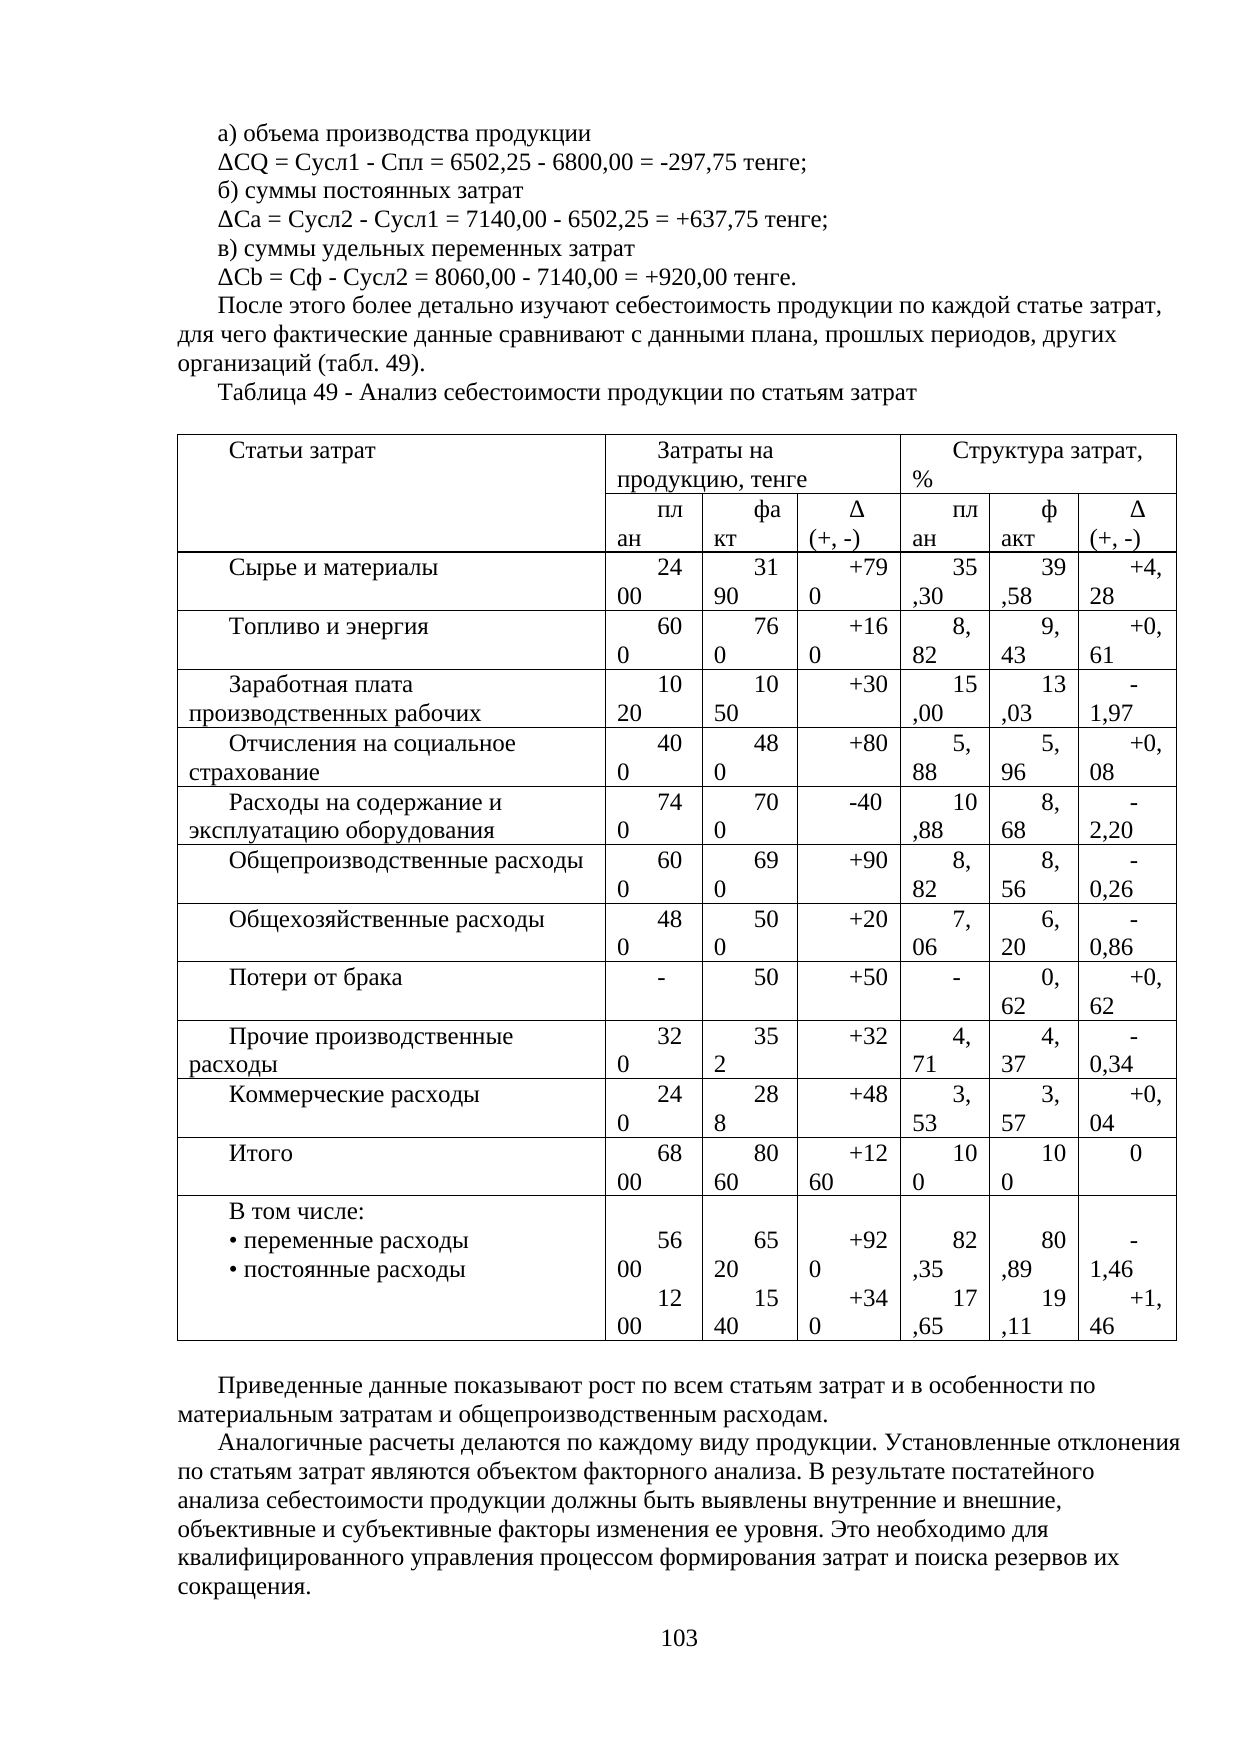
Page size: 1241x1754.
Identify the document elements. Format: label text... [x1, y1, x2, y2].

text Аналогичные расчеты делаются по каждому виду продукции. Установленные отклонения по статьям затрат являются объектом факторного анализа. В результате постатейного анализа себестоимости продукции должны быть выявлены внутренние и внешние, объективные и субъективные факторы изменения ее уровня. Это необходимо для квалифицированного управления процессом формирования затрат и поиска резервов их сокращения. [177, 1427, 1181, 1600]
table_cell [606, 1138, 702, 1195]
text Таблица 49 - Анализ себестоимости продукции по статьям затрат [177, 377, 1181, 406]
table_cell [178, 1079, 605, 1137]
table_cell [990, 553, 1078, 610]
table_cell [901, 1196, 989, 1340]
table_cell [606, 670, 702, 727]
text в) суммы удельных переменных затрат [177, 233, 1181, 262]
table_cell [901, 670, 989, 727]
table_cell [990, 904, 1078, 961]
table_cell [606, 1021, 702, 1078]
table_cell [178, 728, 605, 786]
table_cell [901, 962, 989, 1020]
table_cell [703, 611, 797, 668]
text ΔСb = Сф - Сусл2 = 8060,00 - 7140,00 = +920,00 тенге. [177, 262, 1181, 291]
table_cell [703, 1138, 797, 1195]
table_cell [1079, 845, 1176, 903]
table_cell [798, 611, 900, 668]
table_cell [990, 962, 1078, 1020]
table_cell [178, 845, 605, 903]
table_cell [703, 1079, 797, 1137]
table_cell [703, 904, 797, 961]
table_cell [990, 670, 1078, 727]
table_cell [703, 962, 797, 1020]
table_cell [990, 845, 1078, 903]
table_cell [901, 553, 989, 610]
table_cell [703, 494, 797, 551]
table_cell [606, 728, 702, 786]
text б) суммы постоянных затрат [177, 176, 1181, 204]
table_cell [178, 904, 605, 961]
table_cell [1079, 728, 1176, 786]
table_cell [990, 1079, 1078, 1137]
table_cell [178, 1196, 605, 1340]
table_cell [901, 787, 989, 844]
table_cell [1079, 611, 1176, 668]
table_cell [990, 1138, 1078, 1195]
text ΔСа = Сусл2 - Сусл1 = 7140,00 - 6502,25 = +637,75 тенге; [177, 204, 1181, 233]
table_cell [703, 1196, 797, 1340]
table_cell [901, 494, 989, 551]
text После этого более детально изучают себестоимость продукции по каждой статье затрат, для чего фактические данные сравнивают с данными плана, прошлых периодов, других организаций (табл. 49). [177, 291, 1181, 377]
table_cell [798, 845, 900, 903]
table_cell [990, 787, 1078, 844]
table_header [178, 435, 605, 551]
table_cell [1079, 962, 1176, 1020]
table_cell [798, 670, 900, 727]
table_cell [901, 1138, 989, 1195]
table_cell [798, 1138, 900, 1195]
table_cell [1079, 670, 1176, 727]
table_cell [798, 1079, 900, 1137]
text ΔСQ = Сусл1 - Спл = 6502,25 - 6800,00 = -297,75 тенге; [177, 147, 1181, 176]
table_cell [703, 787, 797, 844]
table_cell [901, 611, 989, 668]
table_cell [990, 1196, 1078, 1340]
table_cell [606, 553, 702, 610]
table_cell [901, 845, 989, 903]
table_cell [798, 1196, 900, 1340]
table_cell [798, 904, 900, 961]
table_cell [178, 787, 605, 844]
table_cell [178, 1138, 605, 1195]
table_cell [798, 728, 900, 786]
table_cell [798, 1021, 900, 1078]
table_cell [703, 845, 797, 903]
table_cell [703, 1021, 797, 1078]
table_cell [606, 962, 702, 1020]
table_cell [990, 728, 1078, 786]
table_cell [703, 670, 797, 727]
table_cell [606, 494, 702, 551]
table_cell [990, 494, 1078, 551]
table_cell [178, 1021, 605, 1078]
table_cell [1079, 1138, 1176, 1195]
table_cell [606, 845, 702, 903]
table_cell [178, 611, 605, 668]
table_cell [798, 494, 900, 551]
text Приведенные данные показывают рост по всем статьям затрат и в особенности по материальным затратам и общепроизводственным расходам. [177, 1370, 1181, 1427]
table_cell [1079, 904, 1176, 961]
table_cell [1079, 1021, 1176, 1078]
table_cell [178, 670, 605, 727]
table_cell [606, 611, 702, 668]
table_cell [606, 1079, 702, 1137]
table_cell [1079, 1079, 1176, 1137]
text а) объема производства продукции [177, 118, 1181, 147]
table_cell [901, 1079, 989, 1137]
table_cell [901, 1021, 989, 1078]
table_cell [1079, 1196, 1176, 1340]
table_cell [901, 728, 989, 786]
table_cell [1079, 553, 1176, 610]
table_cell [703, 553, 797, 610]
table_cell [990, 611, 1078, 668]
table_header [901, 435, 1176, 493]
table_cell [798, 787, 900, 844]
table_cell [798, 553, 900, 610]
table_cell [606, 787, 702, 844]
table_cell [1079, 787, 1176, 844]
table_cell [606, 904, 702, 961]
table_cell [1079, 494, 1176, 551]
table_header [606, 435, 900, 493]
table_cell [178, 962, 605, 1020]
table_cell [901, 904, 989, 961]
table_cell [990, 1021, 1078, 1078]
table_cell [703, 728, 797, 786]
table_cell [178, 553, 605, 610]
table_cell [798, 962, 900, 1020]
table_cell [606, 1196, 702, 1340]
